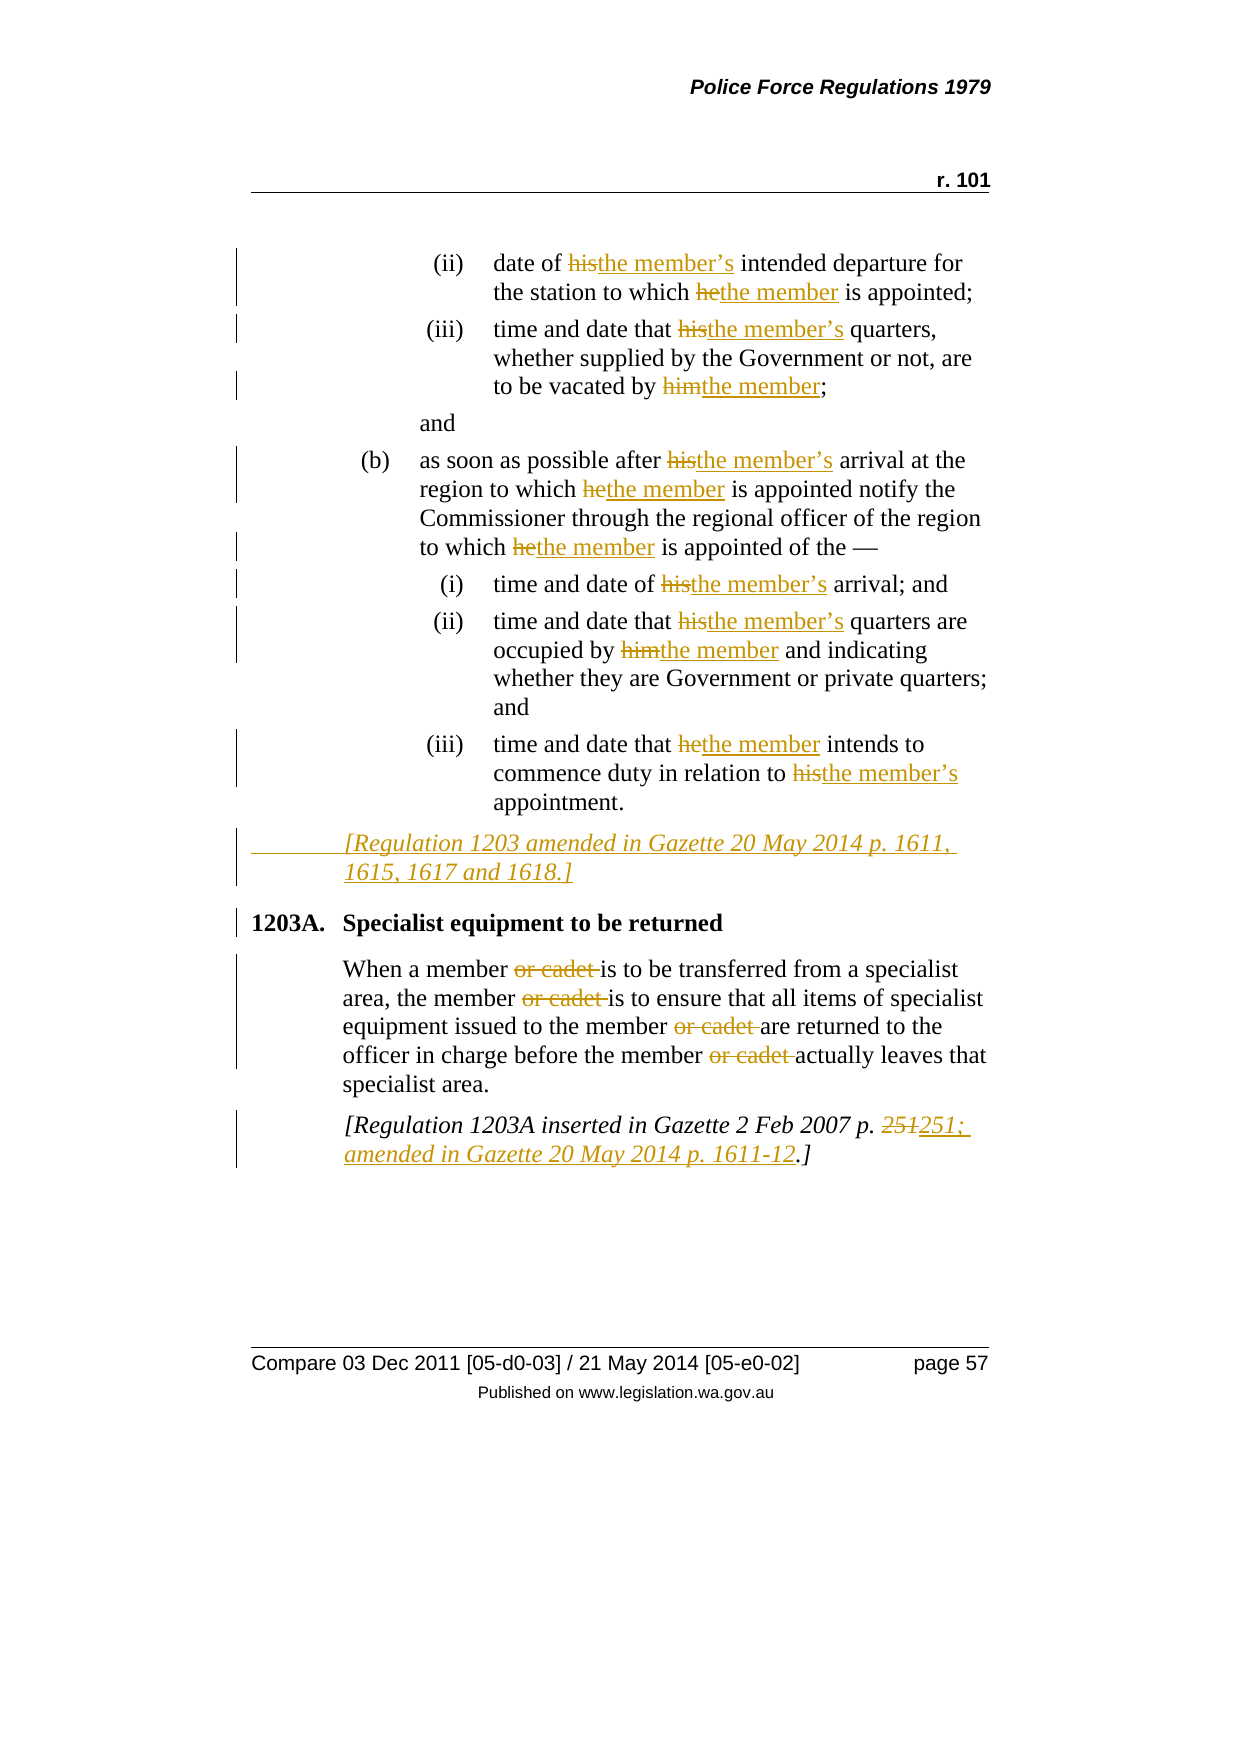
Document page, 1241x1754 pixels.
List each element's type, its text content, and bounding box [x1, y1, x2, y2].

text (ii) date of intended departure for the station to which is appointed; [251, 248, 989, 306]
text (iii) time and date that quarters, whether supplied by the Government or not, are to be vacated by ; [251, 314, 989, 400]
subtitle 1203A. Specialist equipment to be returned [251, 908, 989, 937]
text and [251, 408, 989, 437]
text (iii) time and date that intends to commence duty in relation to appointment. [251, 729, 989, 816]
text (ii) time and date that quarters are occupied by and indicating whether they are Government or private quarters; and [251, 606, 989, 721]
text (i) time and date of arrival; and [251, 569, 989, 598]
text [Regulation 1203A inserted in Gazette 2 Feb 2007 p. .] [251, 1110, 989, 1168]
text (b) as soon as possible after arrival at the region to which is appointed notify the Commissioner through the regional officer of the region to which is appointed of the — [251, 446, 989, 561]
text When a member is to be transferred from a specialist area, the member is to ensure that all items of specialist equipment issued to the member are returned to the officer in charge before the member actually leaves that specialist area. [251, 954, 989, 1098]
